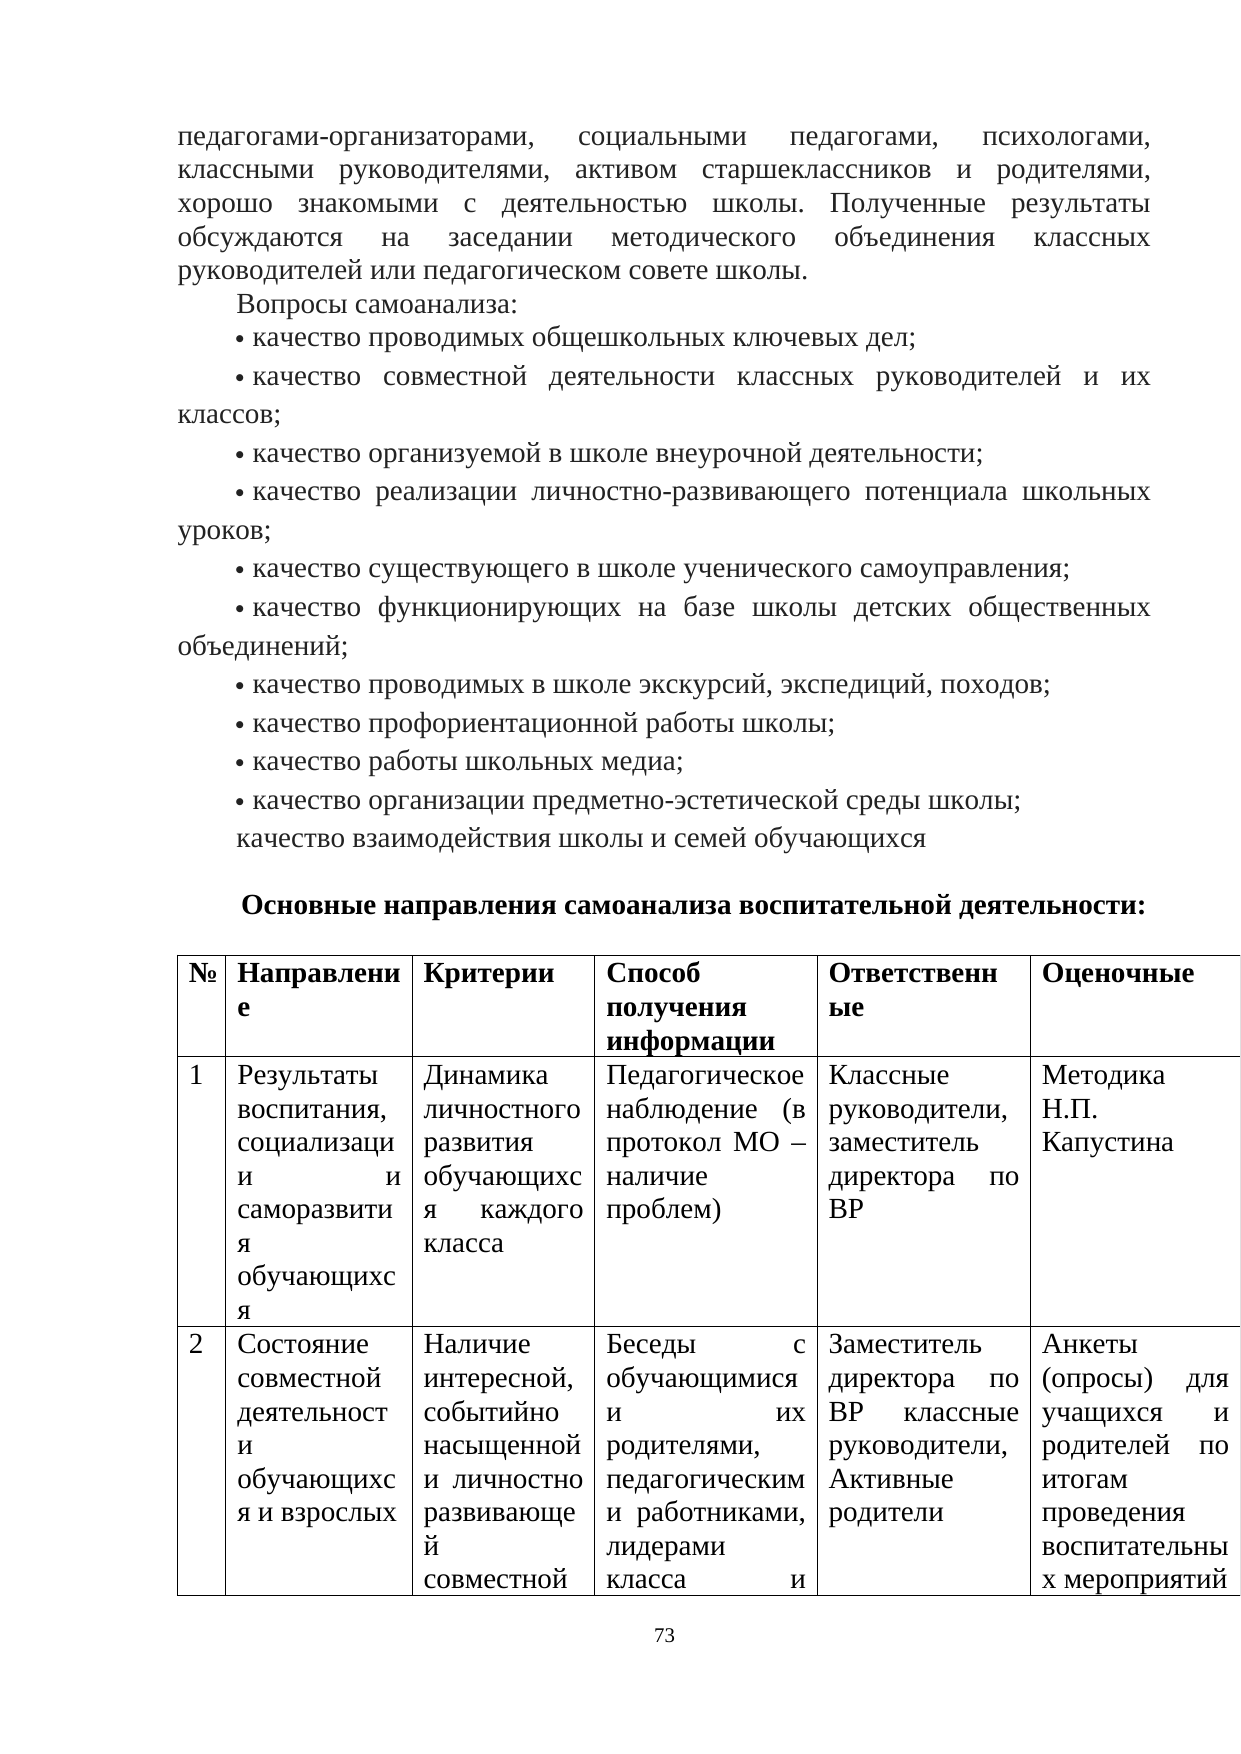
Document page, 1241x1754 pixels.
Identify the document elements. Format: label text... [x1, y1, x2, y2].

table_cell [595, 1327, 817, 1595]
table_cell Педагогическое наблюдение (в протокол МО – наличие проблем) [595, 1057, 817, 1326]
table_cell Методика Н.П. Капустина [1031, 1057, 1240, 1326]
table_header Оценочные [1031, 956, 1240, 1056]
table_header Критерии [413, 956, 594, 1056]
table_cell Классные руководители, заместитель директора по ВР [818, 1057, 1030, 1326]
table_header Ответственные [818, 956, 1030, 1056]
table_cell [818, 1327, 1030, 1595]
table_cell 1 [178, 1057, 225, 1326]
list качество существующего в школе ученического самоуправления; [177, 551, 1152, 584]
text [177, 118, 1152, 286]
text качество взаимодействия школы и семей обучающихся [177, 820, 1152, 854]
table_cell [226, 1327, 412, 1595]
list качество совместной деятельности классных руководителей и их классов; [177, 358, 1152, 430]
table_header Способ получения информации [595, 956, 817, 1056]
list качество реализации личностно-развивающего потенциала школьных уроков; [177, 473, 1152, 546]
table_header № [178, 956, 225, 1056]
table_cell Результаты воспитания, социализации и саморазвития обучающихся [226, 1057, 412, 1326]
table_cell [413, 1327, 594, 1595]
list качество организуемой в школе внеурочной деятельности; [177, 435, 1152, 468]
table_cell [1031, 1327, 1240, 1595]
list качество проводимых в школе экскурсий, экспедиций, походов; [177, 666, 1152, 700]
list качество функционирующих на базе школы детских общественных объединений; [177, 589, 1152, 661]
table_header Направление [226, 956, 412, 1056]
table_cell Динамика личностного развития обучающихся каждого класса [413, 1057, 594, 1326]
list качество работы школьных медиа; [177, 743, 1152, 777]
list качество проводимых общешкольных ключевых дел; [177, 319, 1152, 353]
list качество организации предметно-эстетической среды школы; [177, 782, 1152, 815]
list качество профориентационной работы школы; [177, 705, 1152, 738]
text Основные направления самоанализа воспитательной деятельности: [177, 887, 1152, 921]
table_cell 2 [178, 1327, 225, 1595]
text Вопросы самоанализа: [177, 286, 1152, 319]
